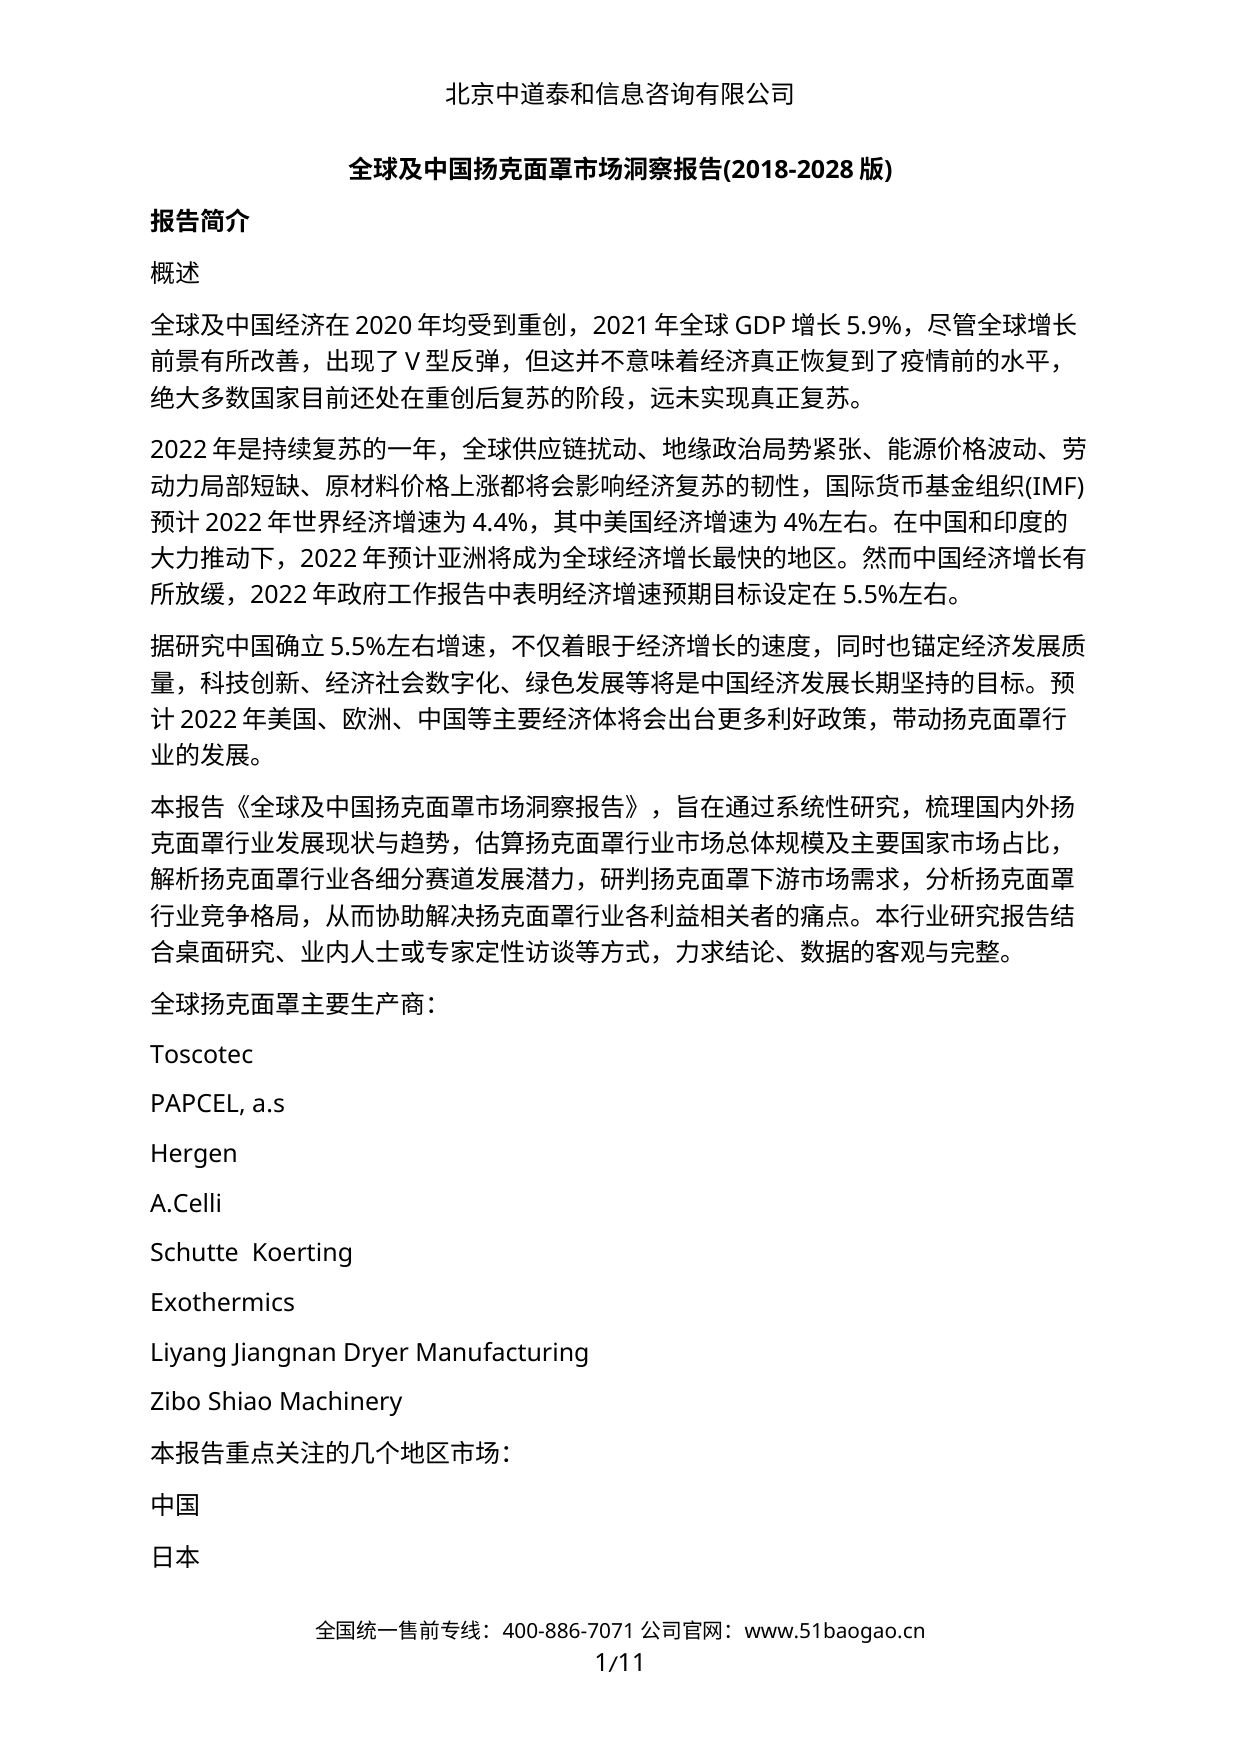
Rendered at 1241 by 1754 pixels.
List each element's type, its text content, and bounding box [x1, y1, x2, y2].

text Toscotec [150, 1036, 1090, 1070]
text Zibo Shiao Machinery [150, 1384, 1090, 1418]
text A.Celli [150, 1185, 1090, 1219]
text 本报告《全球及中国扬克面罩市场洞察报告》，旨在通过系统性研究，梳理国内外扬克面罩行业发展现状与趋势，估算扬克面罩行业市场总体规模及主要国家市场占比，解析扬克面罩行业各细分赛道发展潜力，研判扬克面罩下游市场需求，分析扬克面罩行业竞争格局，从而协助解决扬克面罩行业各利益相关者的痛点。本行业研究报告结合桌面研究、业内人士或专家定性访谈等方式，力求结论、数据的客观与完整。 [150, 787, 1090, 969]
text Liyang Jiangnan Dryer Manufacturing [150, 1334, 1090, 1368]
text Schutte Koerting [150, 1235, 1090, 1269]
text 2022年是持续复苏的一年，全球供应链扰动、地缘政治局势紧张、能源价格波动、劳动力局部短缺、原材料价格上涨都将会影响经济复苏的韧性，国际货币基金组织(IMF)预计2022年世界经济增速为4.4%，其中美国经济增速为4%左右。在中国和印度的大力推动下，2022年预计亚洲将成为全球经济增长最快的地区。然而中国经济增长有所放缓，2022年政府工作报告中表明经济增速预期目标设定在5.5%左右。 [150, 430, 1090, 611]
text PAPCEL, a.s [150, 1086, 1090, 1120]
text 中国 [150, 1486, 1090, 1522]
text Hergen [150, 1136, 1090, 1170]
text 全球及中国扬克面罩市场洞察报告(2018-2028版) [150, 150, 1090, 186]
text 日本 [150, 1537, 1090, 1574]
text 概述 [150, 254, 1090, 290]
text 全球及中国经济在2020年均受到重创，2021年全球GDP增长5.9%，尽管全球增长前景有所改善，出现了V型反弹，但这并不意味着经济真正恢复到了疫情前的水平，绝大多数国家目前还处在重创后复苏的阶段，远未实现真正复苏。 [150, 306, 1090, 414]
text 报告简介 [150, 202, 1090, 238]
text 本报告重点关注的几个地区市场： [150, 1434, 1090, 1470]
text 全球扬克面罩主要生产商： [150, 984, 1090, 1021]
text 据研究中国确立5.5%左右增速，不仅着眼于经济增长的速度，同时也锚定经济发展质量，科技创新、经济社会数字化、绿色发展等将是中国经济发展长期坚持的目标。预计2022年美国、欧洲、中国等主要经济体将会出台更多利好政策，带动扬克面罩行业的发展。 [150, 627, 1090, 772]
text Exothermics [150, 1285, 1090, 1319]
